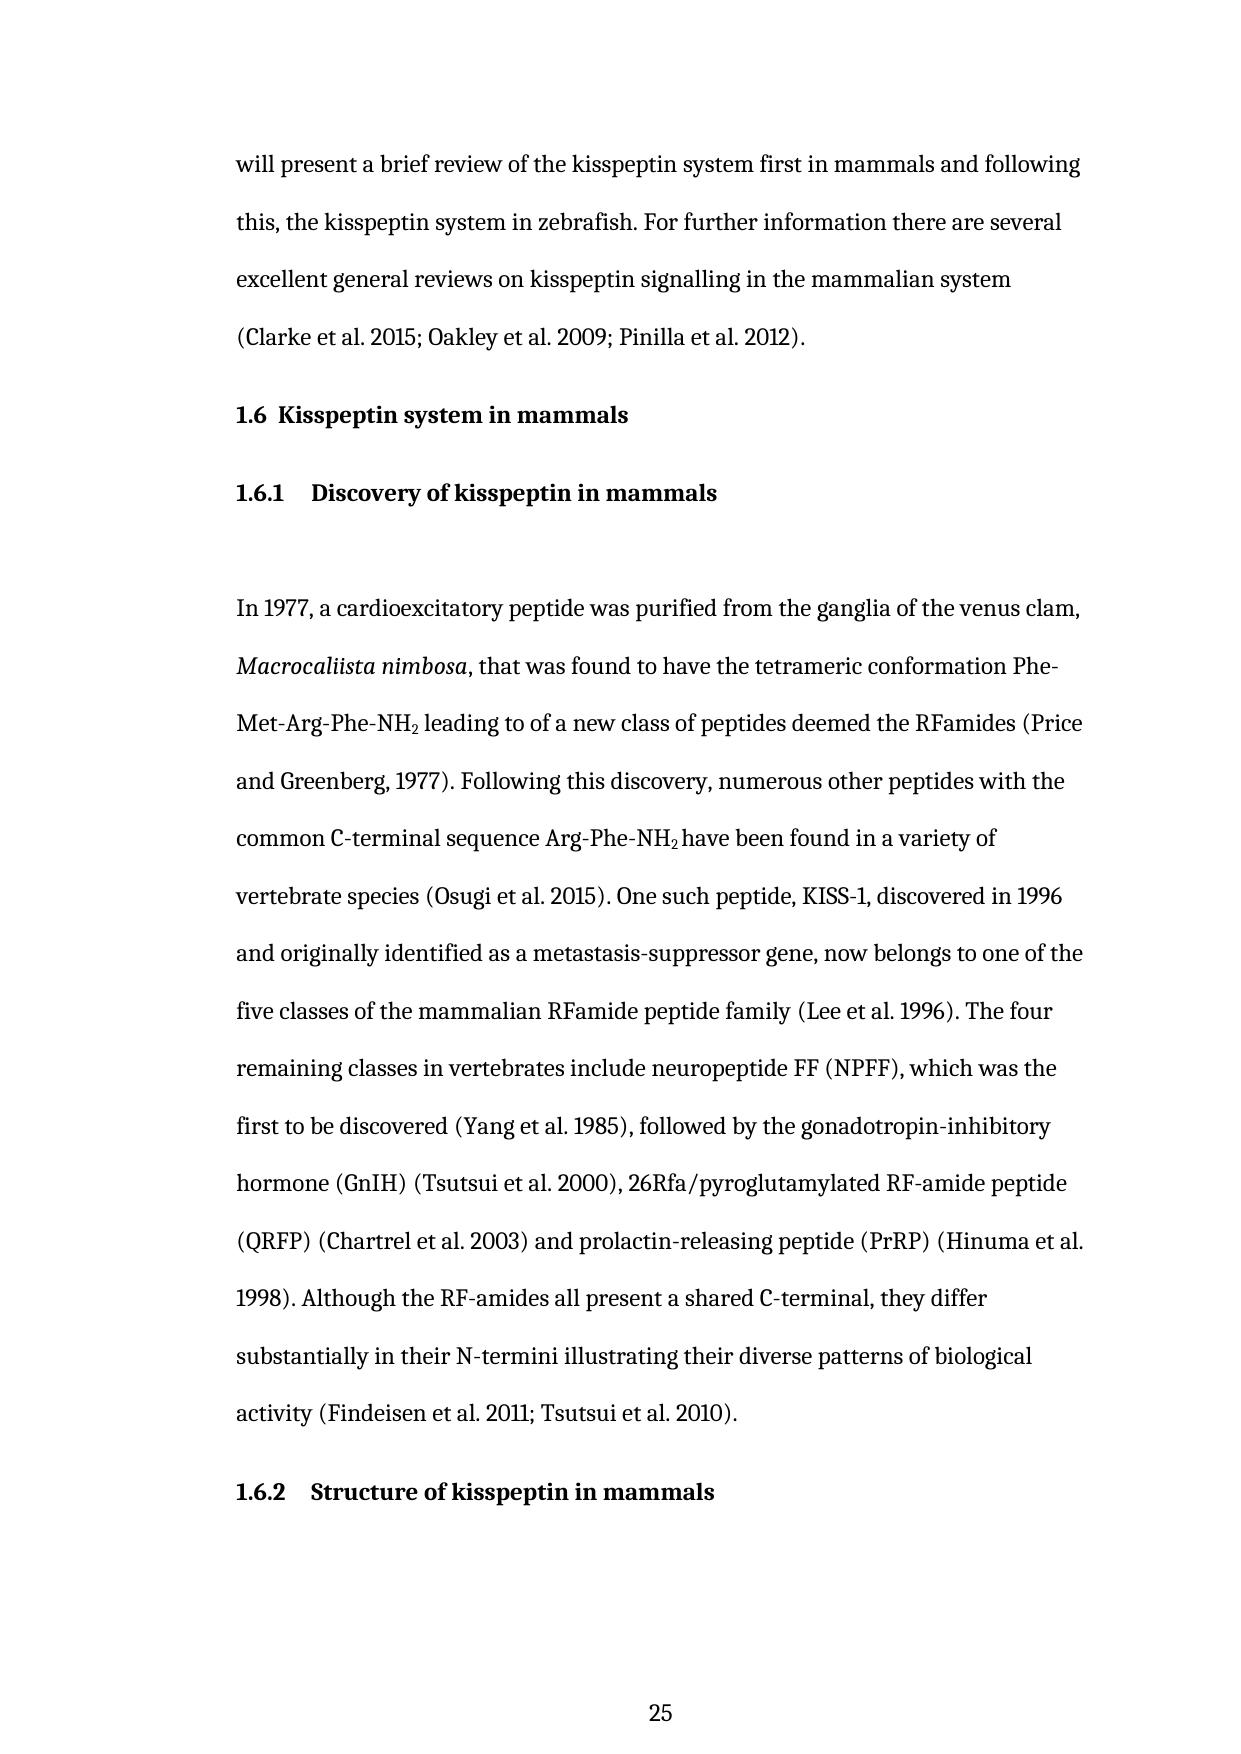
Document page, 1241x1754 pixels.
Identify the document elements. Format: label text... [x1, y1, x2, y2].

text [236, 150, 1090, 351]
list In 1977, a cardioexcitatory peptide was purified from the ganglia of the venus clam, Macrocaliista nimbosa, that was found to have the tetrameric conformation Phe-Met-Arg-Phe-NH2 leading to of a new class of peptides deemed the RFamides (Price and Greenberg, 1977). Following this discovery, numerous other peptides with the common C-terminal sequence Arg-Phe-NH2 have been found in a variety of vertebrate species (Osugi et al. 2015). One such peptide, KISS-1, discovered in 1996 and originally identified as a metastasis-suppressor gene, now belongs to one of the five classes of the mammalian RFamide peptide family (Lee et al. 1996). The four remaining classes in vertebrates include neuropeptide FF (NPFF), which was the first to be discovered (Yang et al. 1985), followed by the gonadotropin-inhibitory hormone (GnIH) (Tsutsui et al. 2000), 26Rfa/pyroglutamylated RF-amide peptide (QRFP) (Chartrel et al. 2003) and prolactin-releasing peptide (PrRP) (Hinuma et al. 1998). Although the RF-amides all present a shared C-terminal, they differ substantially in their N-termini illustrating their diverse patterns of biological activity (Findeisen et al. 2011; Tsutsui et al. 2010). [236, 594, 1090, 1428]
subtitle Kisspeptin system in mammals [236, 401, 1090, 429]
subtitle Structure of kisspeptin in mammals [236, 1477, 1090, 1506]
subtitle Discovery of kisspeptin in mammals [236, 479, 1090, 508]
